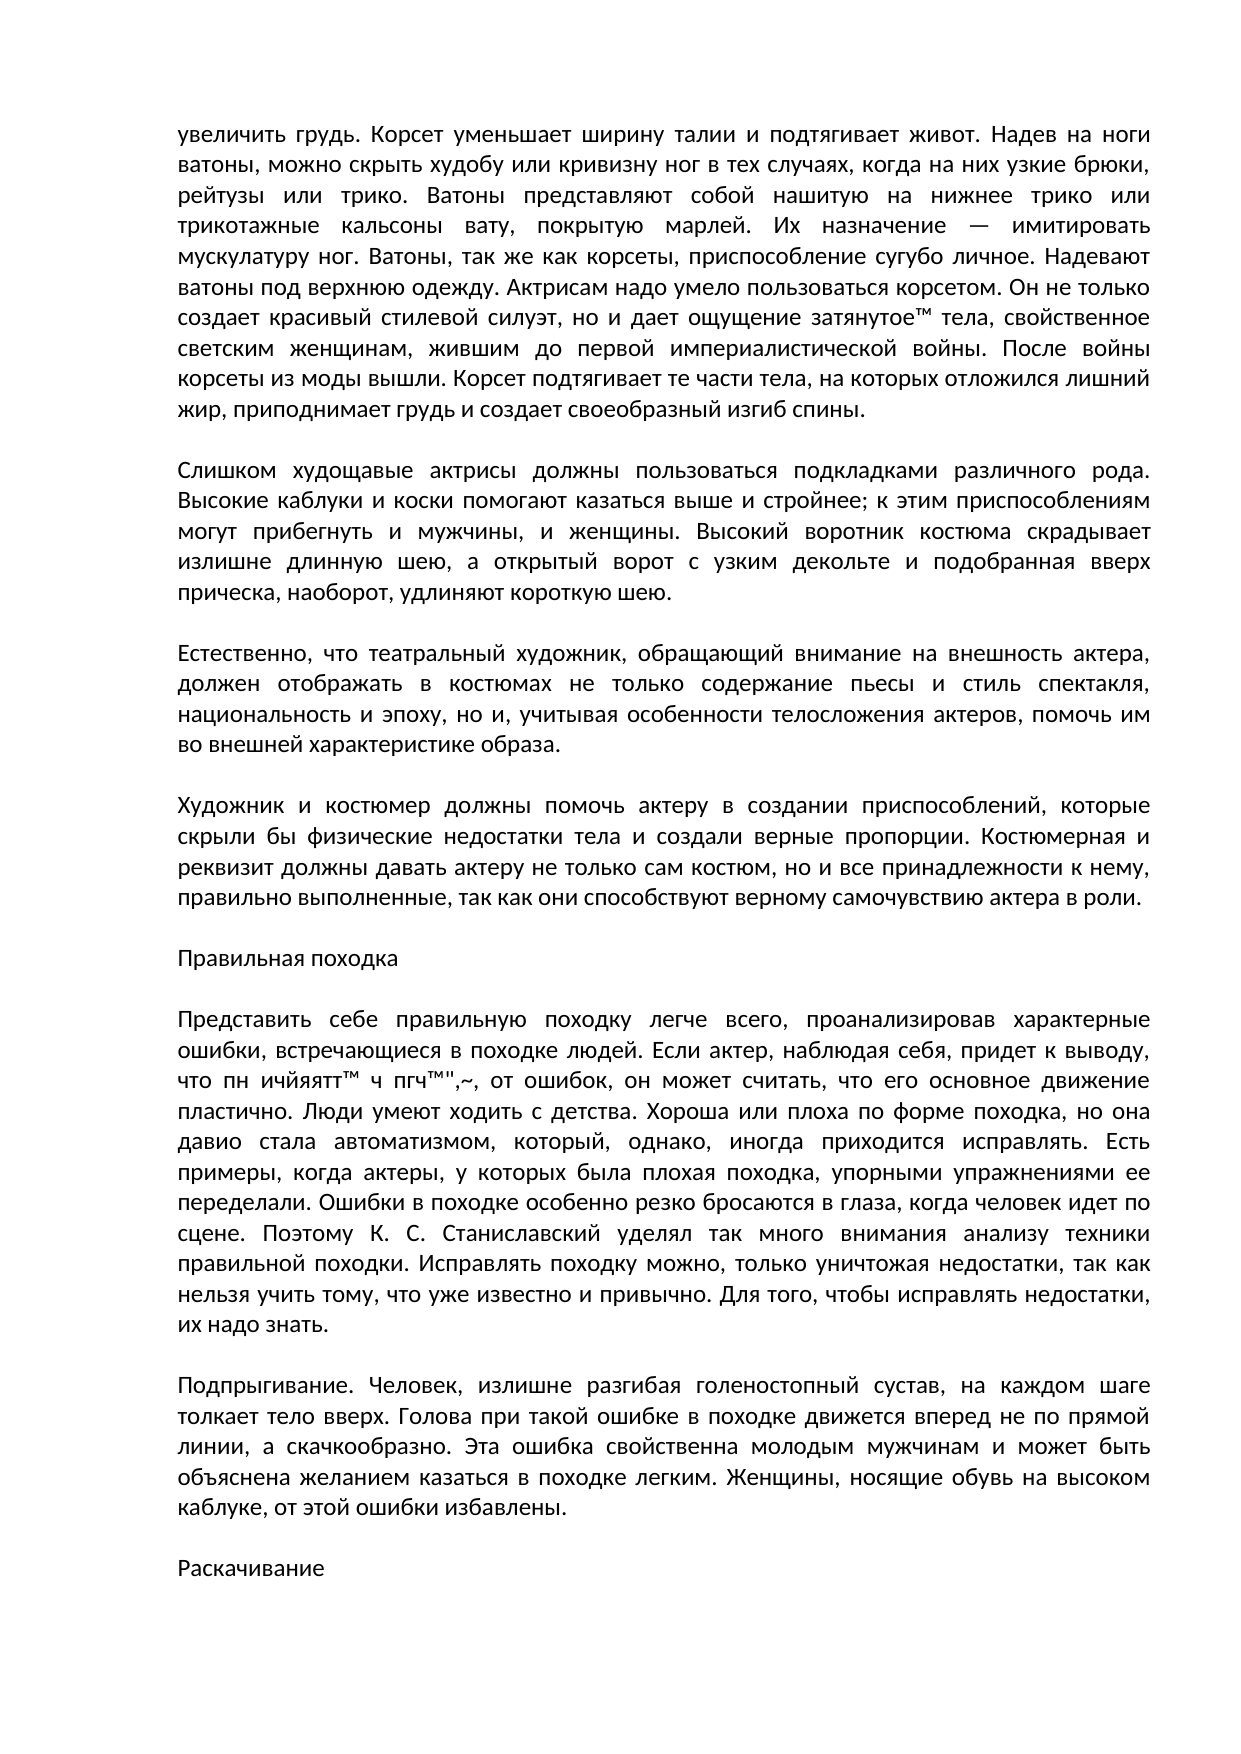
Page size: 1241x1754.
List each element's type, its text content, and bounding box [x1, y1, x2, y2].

text Представить себе правильную походку легче всего, проанализировав характерные ошибки, встречающиеся в походке людей. Если актер, наблюдая себя, придет к выводу, что пн ичйяятт™ ч пгч™",~, от ошибок, он может считать, что его основное движение пластично. Люди умеют ходить с детства. Хороша или плоха по форме походка, но она давио стала автоматизмом, который, однако, иногда приходится исправлять. Есть примеры, когда актеры, у которых была плохая походка, упорными упражнениями ее переделали. Ошибки в походке особенно резко бросаются в глаза, когда человек идет по сцене. Поэтому К. С. Станиславский уделял так много внимания анализу техники правильной походки. Исправлять походку можно, только уничтожая недостатки, так как нельзя учить тому, что уже известно и привычно. Для того, чтобы исправлять недостатки, их надо знать. [177, 1003, 1152, 1339]
text Раскачивание [177, 1553, 1152, 1583]
text Слишком худощавые актрисы должны пользоваться подкладками различного рода. Высокие каблуки и коски помогают казаться выше и стройнее; к этим приспособлениям могут прибегнуть и мужчины, и женщины. Высокий воротник костюма скрадывает излишне длинную шею, а открытый ворот с узким декольте и подобранная вверх прическа, наоборот, удлиняют короткую шею. [177, 454, 1152, 606]
text Подпрыгивание. Человек, излишне разгибая голеностопный сустав, на каждом шаге толкает тело вверх. Голова при такой ошибке в походке движется вперед не по прямой линии, а скачкообразно. Эта ошибка свойственна молодым мужчинам и может быть объяснена желанием казаться в походке легким. Женщины, носящие обувь на высоком каблуке, от этой ошибки избавлены. [177, 1369, 1152, 1522]
text Правильная походка [177, 942, 1152, 973]
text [177, 118, 1152, 423]
text Художник и костюмер должны помочь актеру в создании приспособлений, которые скрыли бы физические недостатки тела и создали верные пропорции. Костюмерная и реквизит должны давать актеру не только сам костюм, но и все принадлежности к нему, правильно выполненные, так как они способствуют верному самочувствию актера в роли. [177, 789, 1152, 912]
text Естественно, что театральный художник, обращающий внимание на внешность актера, должен отображать в костюмах не только содержание пьесы и стиль спектакля, национальность и эпоху, но и, учитывая особенности телосложения актеров, помочь им во внешней характеристике образа. [177, 637, 1152, 759]
